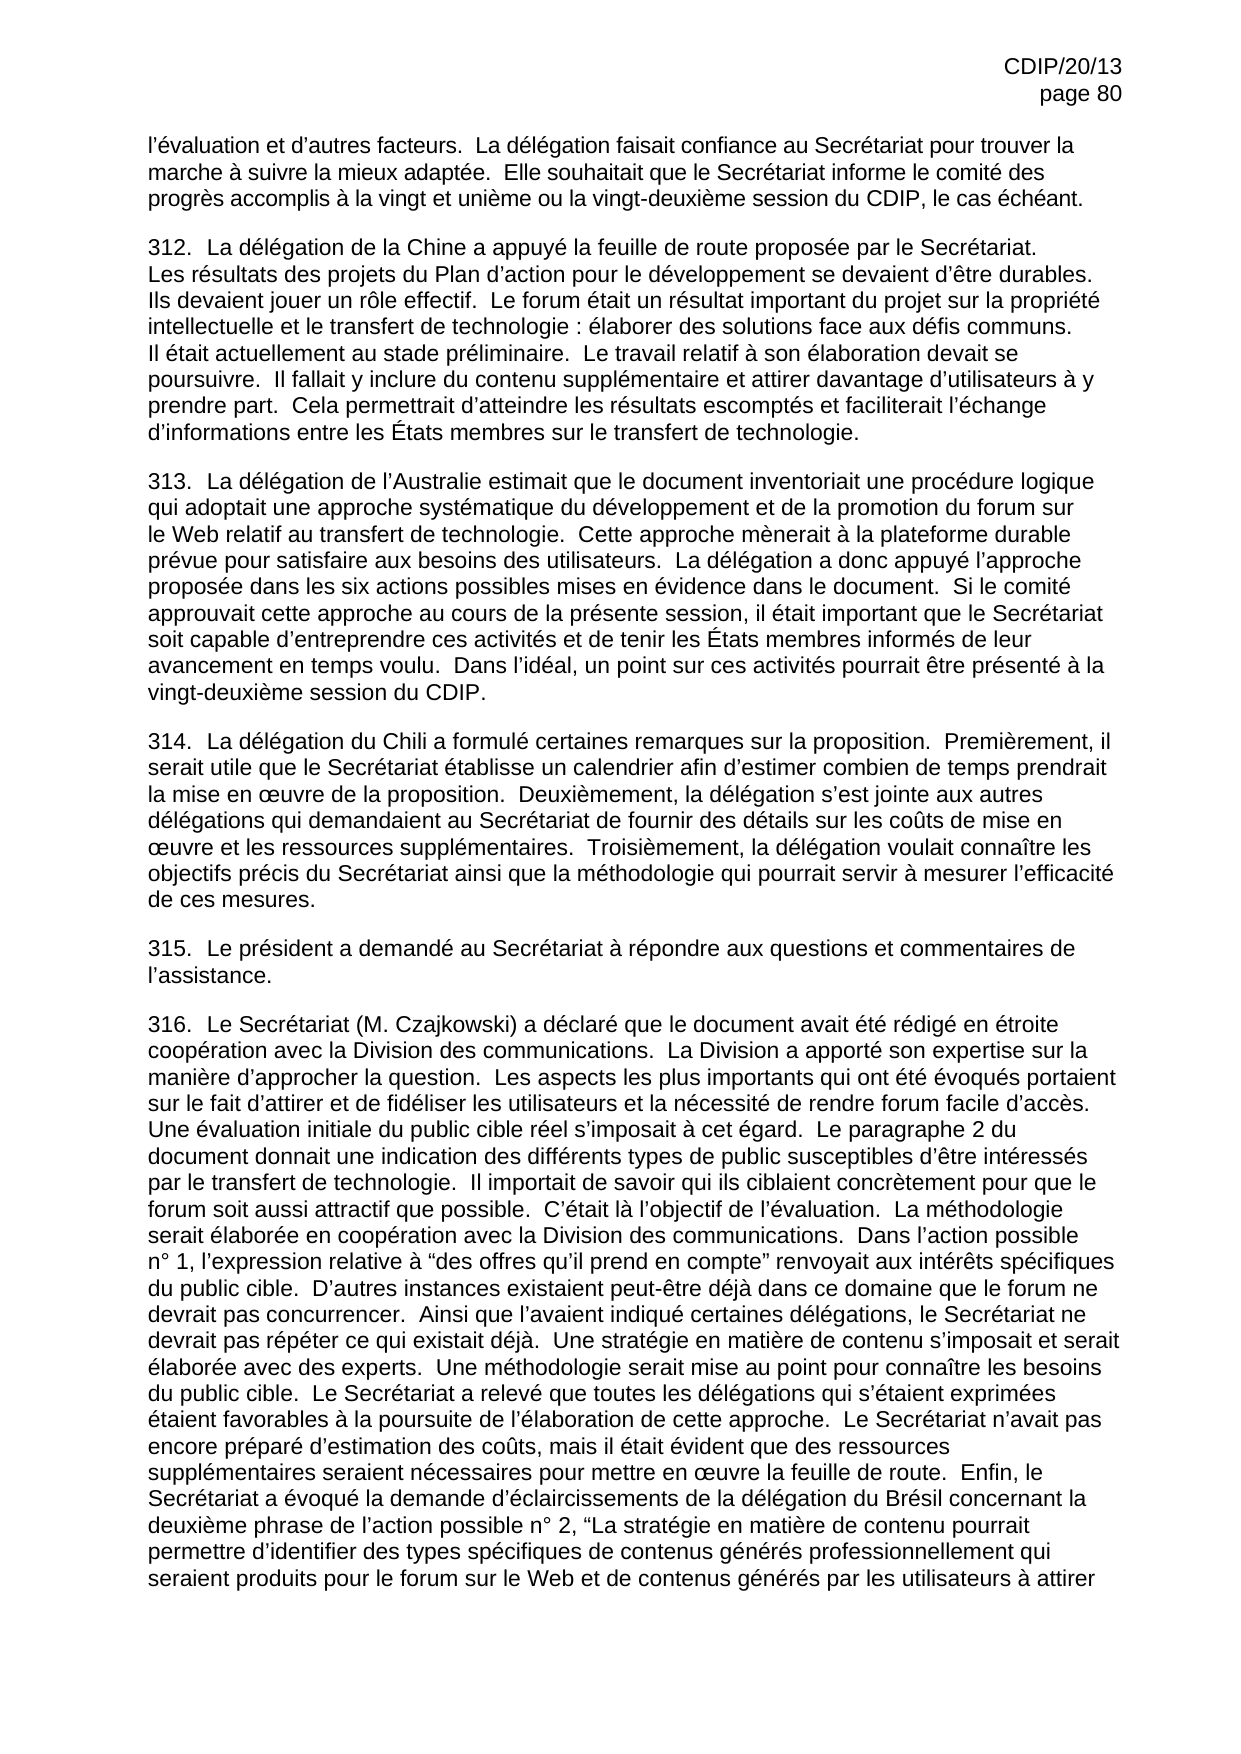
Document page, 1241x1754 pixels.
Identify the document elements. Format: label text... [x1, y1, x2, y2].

text La délégation de l’Australie estimait que le document inventoriait une procédure logique qui adoptait une approche systématique du développement et de la promotion du forum sur le Web relatif au transfert de technologie. Cette approche mènerait à la plateforme durable prévue pour satisfaire aux besoins des utilisateurs. La délégation a donc appuyé l’approche proposée dans les six actions possibles mises en évidence dans le document. Si le comité approuvait cette approche au cours de la présente session, il était important que le Secrétariat soit capable d’entreprendre ces activités et de tenir les États membres informés de leur avancement en temps voulu. Dans l’idéal, un point sur ces activités pourrait être présenté à la vingt-deuxième session du CDIP. [148, 468, 1122, 705]
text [148, 132, 1122, 211]
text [148, 1011, 1122, 1591]
text La délégation du Chili a formulé certaines remarques sur la proposition. Premièrement, il serait utile que le Secrétariat établisse un calendrier afin d’estimer combien de temps prendrait la mise en œuvre de la proposition. Deuxièmement, la délégation s’est jointe aux autres délégations qui demandaient au Secrétariat de fournir des détails sur les coûts de mise en œuvre et les ressources supplémentaires. Troisièmement, la délégation voulait connaître les objectifs précis du Secrétariat ainsi que la méthodologie qui pourrait servir à mesurer l’efficacité de ces mesures. [148, 728, 1122, 912]
text Le président a demandé au Secrétariat à répondre aux questions et commentaires de l’assistance. [148, 935, 1122, 988]
text La délégation de la Chine a appuyé la feuille de route proposée par le Secrétariat. Les résultats des projets du Plan d’action pour le développement se devaient d’être durables. Ils devaient jouer un rôle effectif. Le forum était un résultat important du projet sur la propriété intellectuelle et le transfert de technologie : élaborer des solutions face aux défis communs. Il était actuellement au stade préliminaire. Le travail relatif à son élaboration devait se poursuivre. Il fallait y inclure du contenu supplémentaire et attirer davantage d’utilisateurs à y prendre part. Cela permettrait d’atteindre les résultats escomptés et faciliterait l’échange d’informations entre les États membres sur le transfert de technologie. [148, 234, 1122, 445]
